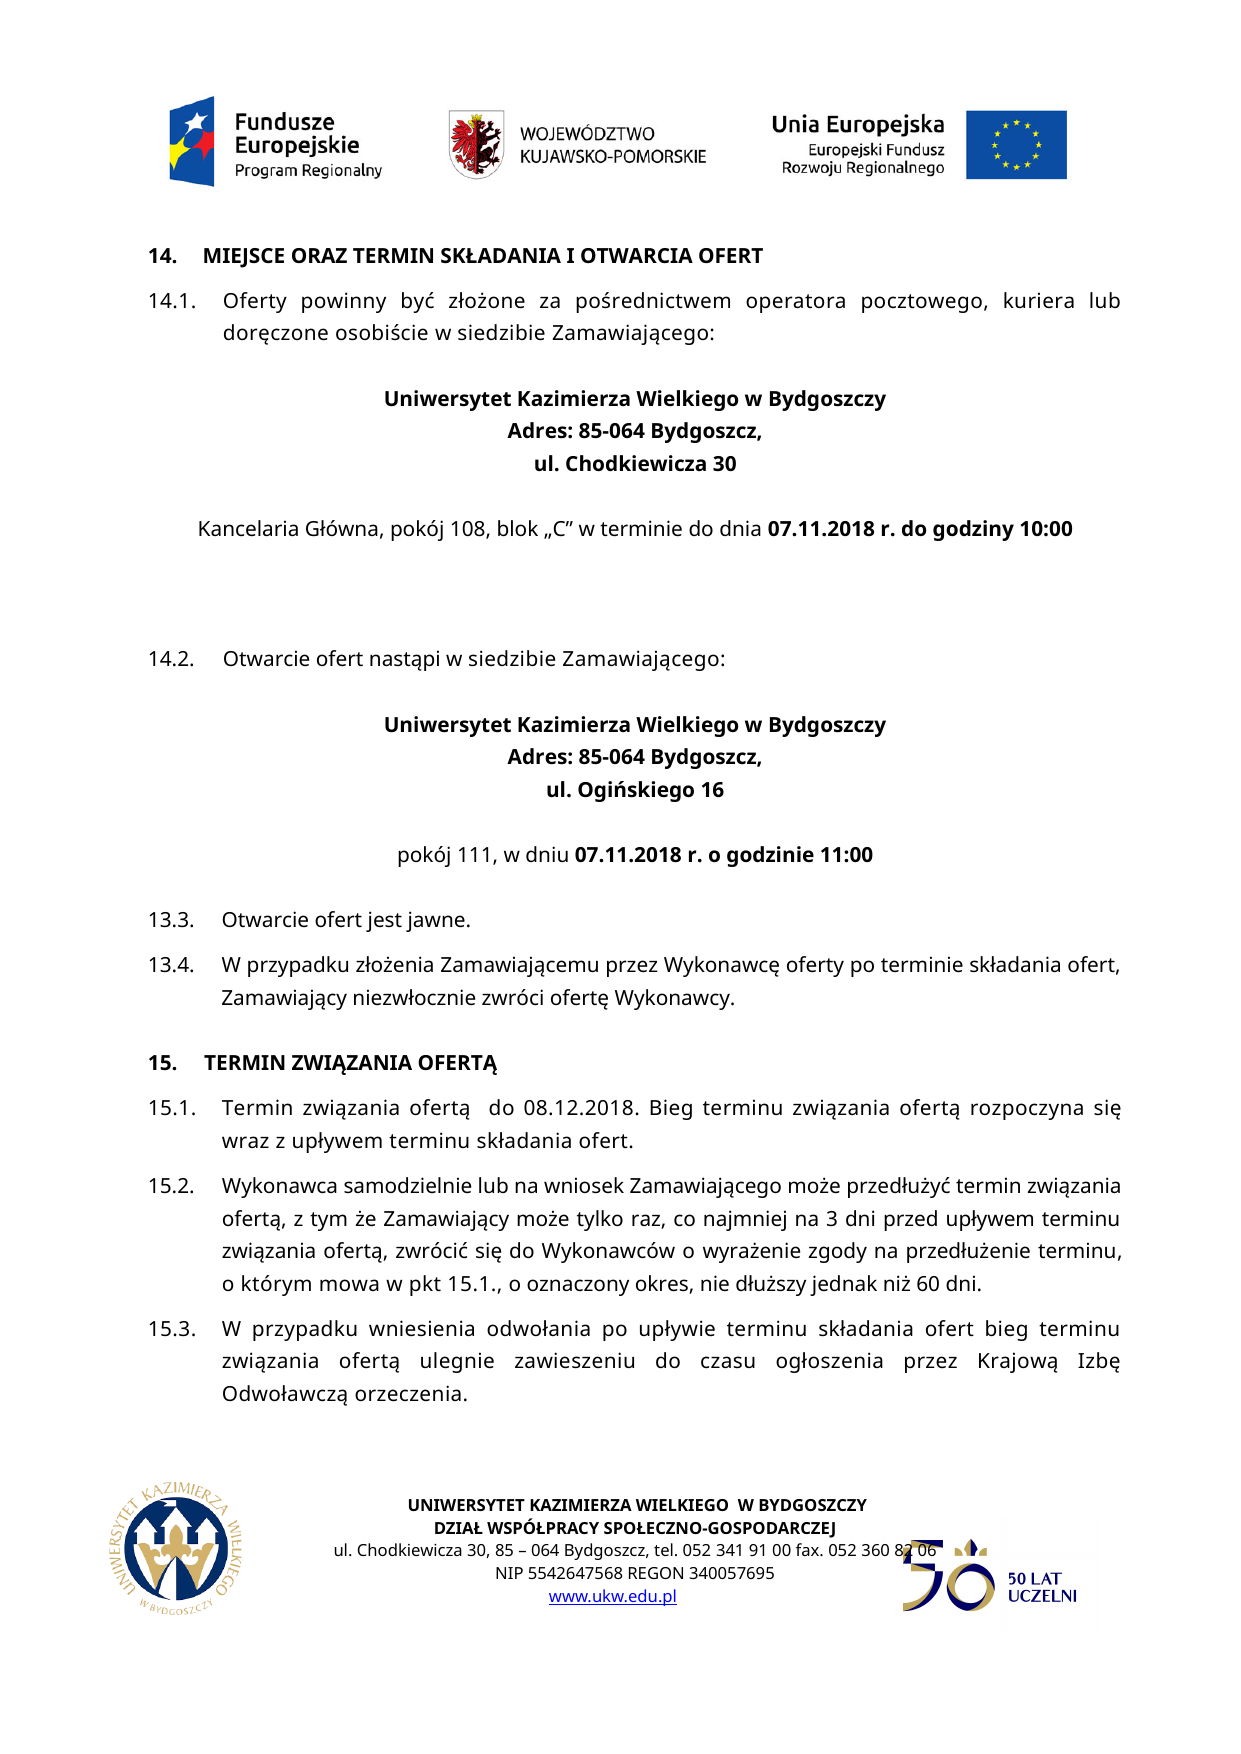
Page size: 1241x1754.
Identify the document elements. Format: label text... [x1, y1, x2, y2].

list Otwarcie ofert nastąpi w siedzibie Zamawiającego: [148, 644, 1122, 673]
picture [879, 1516, 1100, 1635]
text 13.3. Otwarcie ofert jest jawne. [148, 905, 1122, 934]
list Termin związania ofertą do 08.12.2018. Bieg terminu związania ofertą rozpoczyna się wraz z upływem terminu składania ofert. [148, 1093, 1122, 1154]
list Adres: 85-064 Bydgoszcz, [148, 416, 1122, 445]
list Adres: 85-064 Bydgoszcz, [148, 742, 1122, 771]
list MIEJSCE ORAZ TERMIN SKŁADANIA I OTWARCIA OFERT [148, 241, 1122, 269]
text 13.4. W przypadku złożenia Zamawiającemu przez Wykonawcę oferty po terminie składania ofert, Zamawiający niezwłocznie zwróci ofertę Wykonawcy. [148, 951, 1122, 1012]
list TERMIN ZWIĄZANIA OFERTĄ [148, 1048, 1122, 1077]
text pokój 111, w dniu 07.11.2018 r. o godzinie 11:00 [148, 840, 1122, 869]
text Kancelaria Główna, pokój 108, blok „C” w terminie do dnia 07.11.2018 r. do godziny 10:00 [148, 514, 1122, 543]
picture [147, 73, 1089, 209]
list W przypadku wniesienia odwołania po upływie terminu składania ofert bieg terminu związania ofertą ulegnie zawieszeniu do czasu ogłoszenia przez Krajową Izbę Odwoławczą orzeczenia. [148, 1314, 1122, 1408]
list Wykonawca samodzielnie lub na wniosek Zamawiającego może przedłużyć termin związania ofertą, z tym że Zamawiający może tylko raz, co najmniej na 3 dni przed upływem terminu związania ofertą, zwrócić się do Wykonawców o wyrażenie zgody na przedłużenie terminu, o którym mowa w pkt 15.1., o oznaczony okres, nie dłuższy jednak niż 60 dni. [148, 1171, 1122, 1297]
list Oferty powinny być złożone za pośrednictwem operatora pocztowego, kuriera lub doręczone osobiście w siedzibie Zamawiającego: [148, 286, 1122, 347]
list ul. Ogińskiego 16 [148, 775, 1122, 803]
text Uniwersytet Kazimierza Wielkiego w Bydgoszczy [148, 384, 1122, 412]
picture [108, 1481, 242, 1615]
list ul. Chodkiewicza 30 [148, 449, 1122, 477]
text Uniwersytet Kazimierza Wielkiego w Bydgoszczy [148, 710, 1122, 738]
